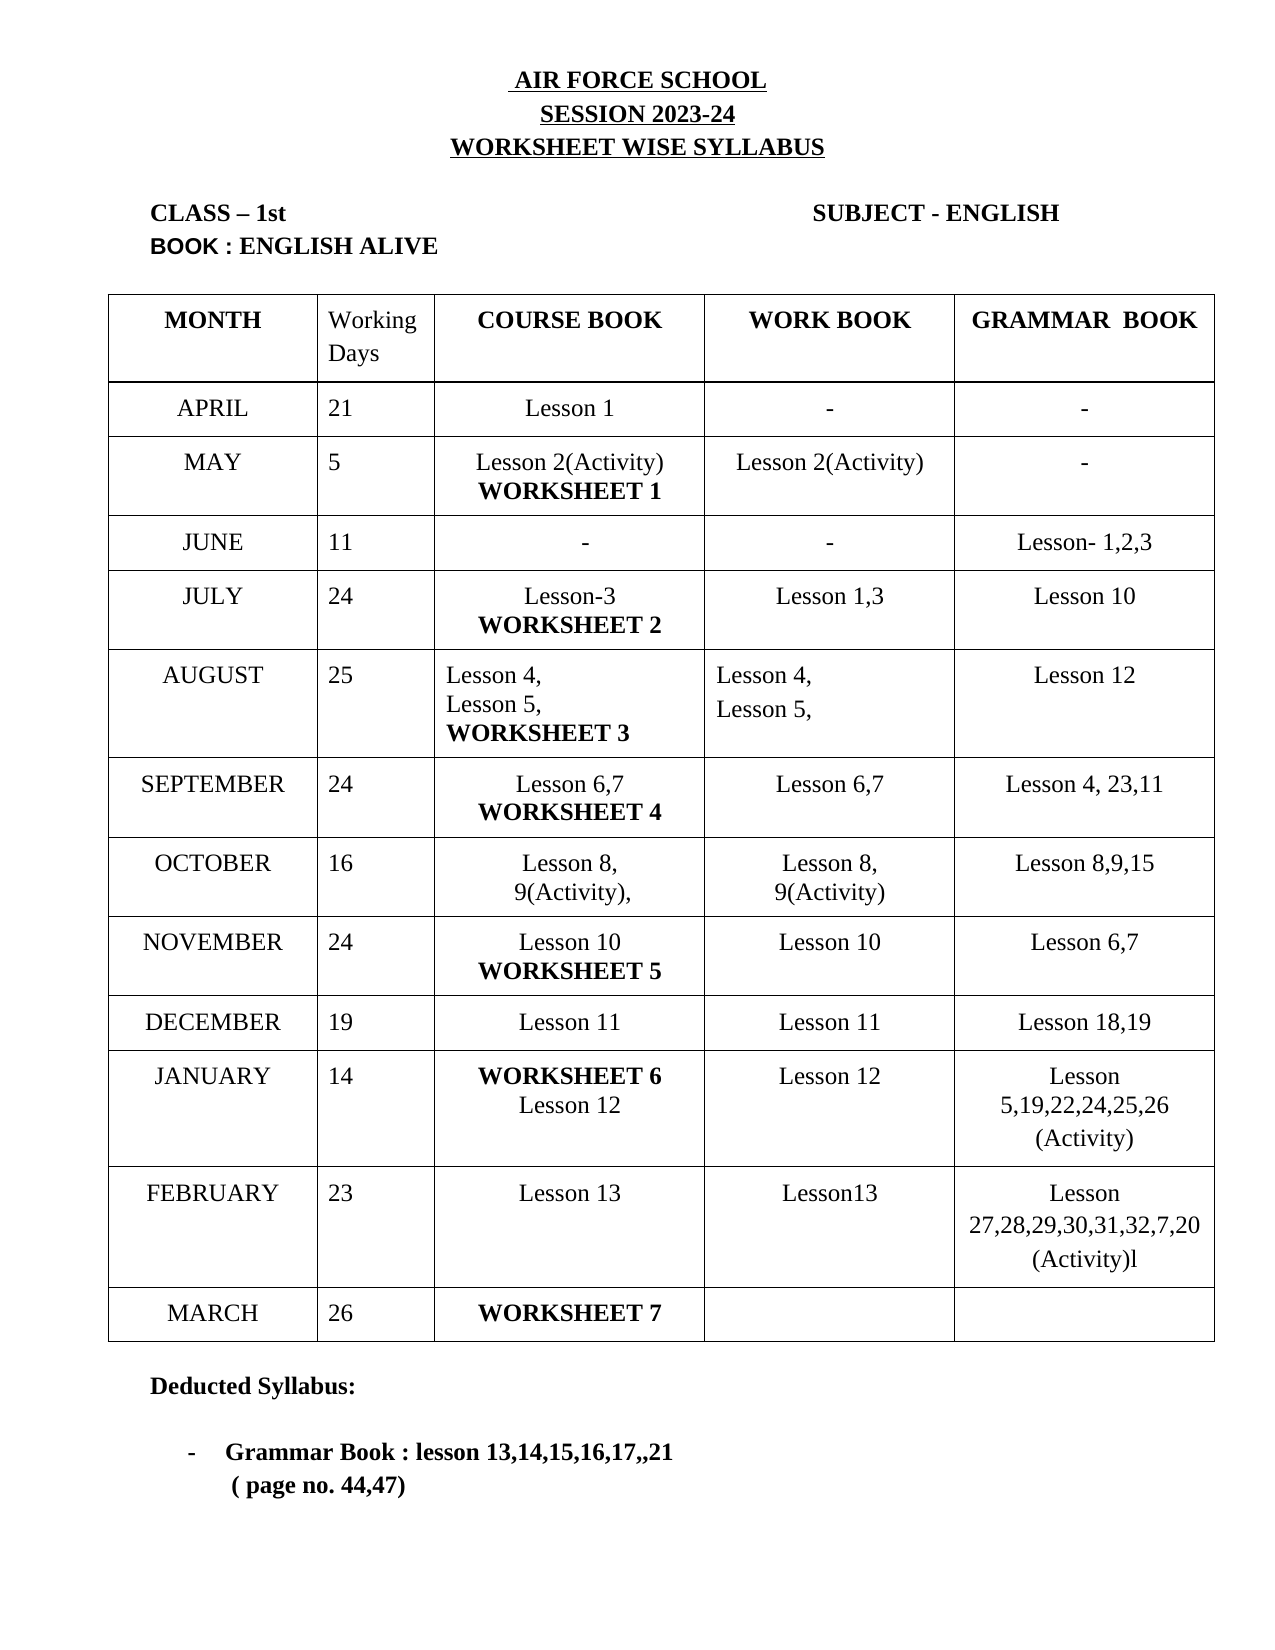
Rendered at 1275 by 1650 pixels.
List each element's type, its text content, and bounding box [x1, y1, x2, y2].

table_cell 5 [318, 437, 434, 515]
text SESSION 2023-24 [150, 99, 1125, 127]
table_cell FEBRUARY [109, 1167, 317, 1287]
table_cell - [705, 516, 954, 570]
table_cell [955, 1288, 1214, 1341]
table_cell Lesson 8, 9(Activity) [705, 838, 954, 916]
table_cell WORKSHEET 6 Lesson 12 [435, 1051, 704, 1166]
table_cell Lesson 6,7 [955, 917, 1214, 995]
table_cell Lesson 2(Activity) [705, 437, 954, 515]
table_cell Lesson- 1,2,3 [955, 516, 1214, 570]
table_cell 19 [318, 996, 434, 1050]
table_cell 24 [318, 917, 434, 995]
table_cell - [955, 437, 1214, 515]
table_cell Lesson 4, Lesson 5, WORKSHEET 3 [435, 650, 704, 757]
table_cell Lesson 4, Lesson 5, [705, 650, 954, 757]
table_cell Lesson 1,3 [705, 571, 954, 649]
table_cell Lesson 6,7 [705, 758, 954, 837]
table_cell Lesson 11 [435, 996, 704, 1050]
table_cell Lesson 12 [705, 1051, 954, 1166]
table_cell 25 [318, 650, 434, 757]
table_cell Lesson 2(Activity) WORKSHEET 1 [435, 437, 704, 515]
text CLASS – 1st SUBJECT - ENGLISH [150, 198, 1125, 226]
table_cell MARCH [109, 1288, 317, 1341]
table_cell Lesson 1 [435, 383, 704, 436]
table_cell - [705, 383, 954, 436]
table_cell 14 [318, 1051, 434, 1166]
table_cell Lesson 11 [705, 996, 954, 1050]
table_cell - [435, 516, 704, 570]
table_cell Lesson 13 [435, 1167, 704, 1287]
table_cell Lesson 10 [705, 917, 954, 995]
table_header WORK BOOK [705, 295, 954, 381]
table_cell JULY [109, 571, 317, 649]
table_cell SEPTEMBER [109, 758, 317, 837]
table_header GRAMMAR BOOK [955, 295, 1214, 381]
table_cell 21 [318, 383, 434, 436]
table_cell 23 [318, 1167, 434, 1287]
table_header Working Days [318, 295, 434, 381]
table_cell 24 [318, 571, 434, 649]
table_cell JUNE [109, 516, 317, 570]
table_header COURSE BOOK [435, 295, 704, 381]
table_cell 16 [318, 838, 434, 916]
table_cell Lesson 18,19 [955, 996, 1214, 1050]
text ( page no. 44,47) [150, 1470, 1125, 1499]
table_cell Lesson 10 [955, 571, 1214, 649]
table_cell Lesson 5,19,22,24,25,26 (Activity) [955, 1051, 1214, 1166]
table_cell DECEMBER [109, 996, 317, 1050]
table_cell Lesson 8, 9(Activity), [435, 838, 704, 916]
table_cell Lesson 12 [955, 650, 1214, 757]
table_cell MAY [109, 437, 317, 515]
text WORKSHEET WISE SYLLABUS [150, 132, 1125, 160]
table_cell APRIL [109, 383, 317, 436]
table_cell Lesson 4, 23,11 [955, 758, 1214, 837]
table_cell 26 [318, 1288, 434, 1341]
table_cell 24 [318, 758, 434, 837]
table_cell [705, 1288, 954, 1341]
table_cell AUGUST [109, 650, 317, 757]
table_cell - [955, 383, 1214, 436]
table_cell NOVEMBER [109, 917, 317, 995]
table_header MONTH [109, 295, 317, 381]
table_cell Lesson 8,9,15 [955, 838, 1214, 916]
table_cell WORKSHEET 7 [435, 1288, 704, 1341]
table_cell Lesson13 [705, 1167, 954, 1287]
text AIR FORCE SCHOOL [150, 66, 1125, 94]
table_cell OCTOBER [109, 838, 317, 916]
table_cell JANUARY [109, 1051, 317, 1166]
table_cell 11 [318, 516, 434, 570]
text BOOK : ENGLISH ALIVE [150, 231, 1125, 259]
text Deducted Syllabus: [150, 1371, 1125, 1400]
table_cell Lesson-3 WORKSHEET 2 [435, 571, 704, 649]
table_cell Lesson 27,28,29,30,31,32,7,20 (Activity)l [955, 1167, 1214, 1287]
list Grammar Book : lesson 13,14,15,16,17,,21 [187, 1437, 1125, 1466]
table_cell Lesson 6,7 WORKSHEET 4 [435, 758, 704, 837]
table_cell Lesson 10 WORKSHEET 5 [435, 917, 704, 995]
